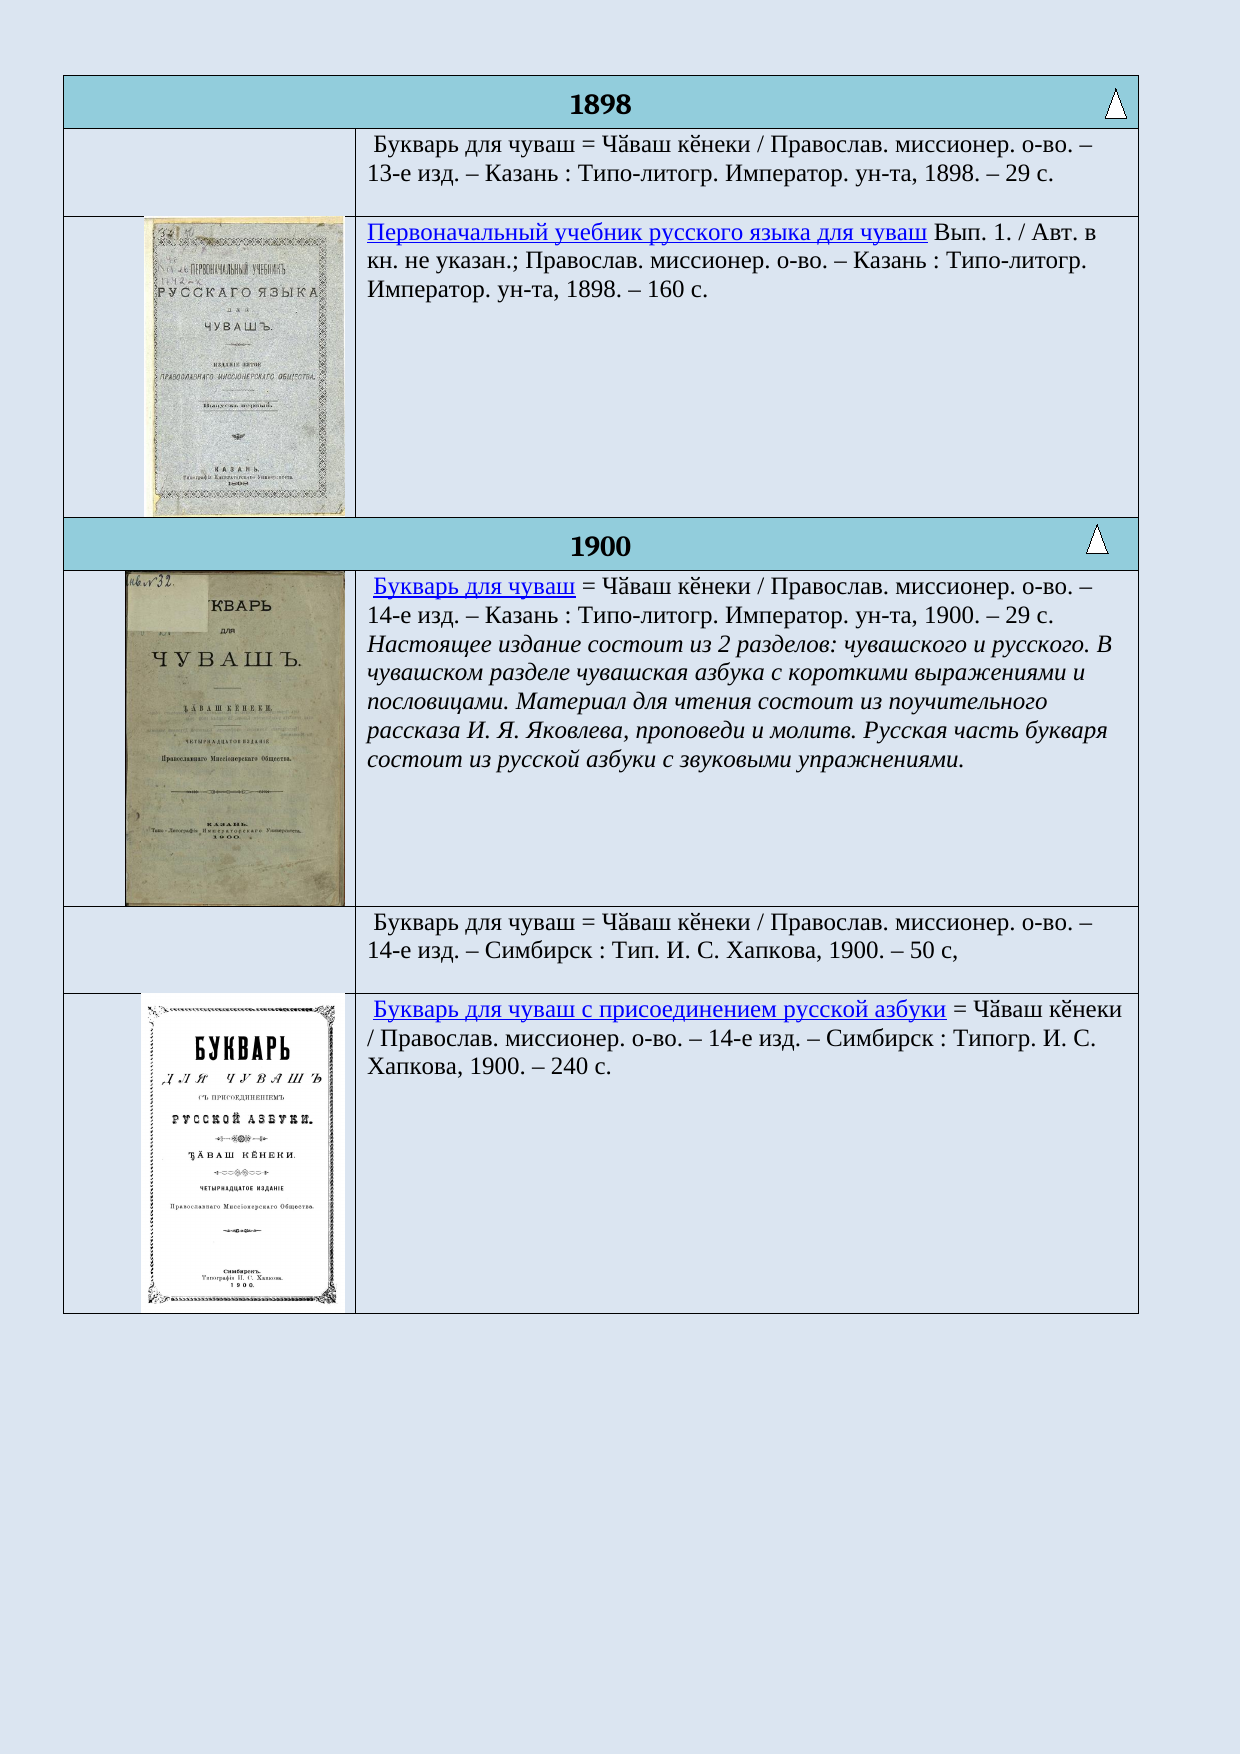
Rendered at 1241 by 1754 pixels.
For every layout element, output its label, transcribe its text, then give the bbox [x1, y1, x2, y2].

table_cell [64, 907, 355, 993]
table_cell [64, 571, 125, 906]
table_cell Букварь для чуваш с присоединением русской азбуки = Чӑваш кӗнеки / Православ. миссионер. о-во. – 14-е изд. – Симбирск : Типогр. И. С. Хапкова, 1900. – 240 с. [356, 994, 1138, 1313]
table_cell [345, 217, 355, 517]
table_cell [64, 129, 355, 216]
table_cell 1900 [64, 518, 1138, 570]
picture [144, 216, 345, 517]
table_cell Первоначальный учебник русского языка для чуваш Вып. 1. / Авт. в кн. не указан.; Православ. миссионер. о-во. – Казань : Типо-литогр. Император. ун-та, 1898. – 160 с. [356, 217, 1138, 517]
table_cell [345, 994, 355, 1313]
table_cell [345, 571, 355, 906]
picture [141, 993, 345, 1313]
table_cell Букварь для чуваш = Чӑваш кӗнеки / Православ. миссионер. о-во. – 14-е изд. – Симбирск : Тип. И. С. Хапкова, 1900. – 50 с, [356, 907, 1138, 993]
table_cell [64, 217, 144, 517]
table_cell Букварь для чуваш = Чӑваш кӗнеки / Православ. миссионер. о-во. – 13-е изд. – Казань : Типо-литогр. Император. ун-та, 1898. – 29 с. [356, 129, 1138, 216]
table_cell 1898 [64, 76, 1138, 128]
picture [125, 571, 345, 906]
table_cell Букварь для чуваш = Чӑваш кӗнеки / Православ. миссионер. о-во. – 14-е изд. – Казань : Типо-литогр. Император. ун-та, 1900. – 29 с. Настоящее издание состоит из 2 разделов: чувашского и русского. В чувашском разделе чувашская азбука с короткими выражениями и пословицами. Материал для чтения состоит из поучительного рассказа И. Я. Яковлева, проповеди и молитв. Русская часть букваря состоит из русской азбуки с звуковыми упражнениями. [356, 571, 1138, 906]
table_cell [64, 994, 141, 1313]
